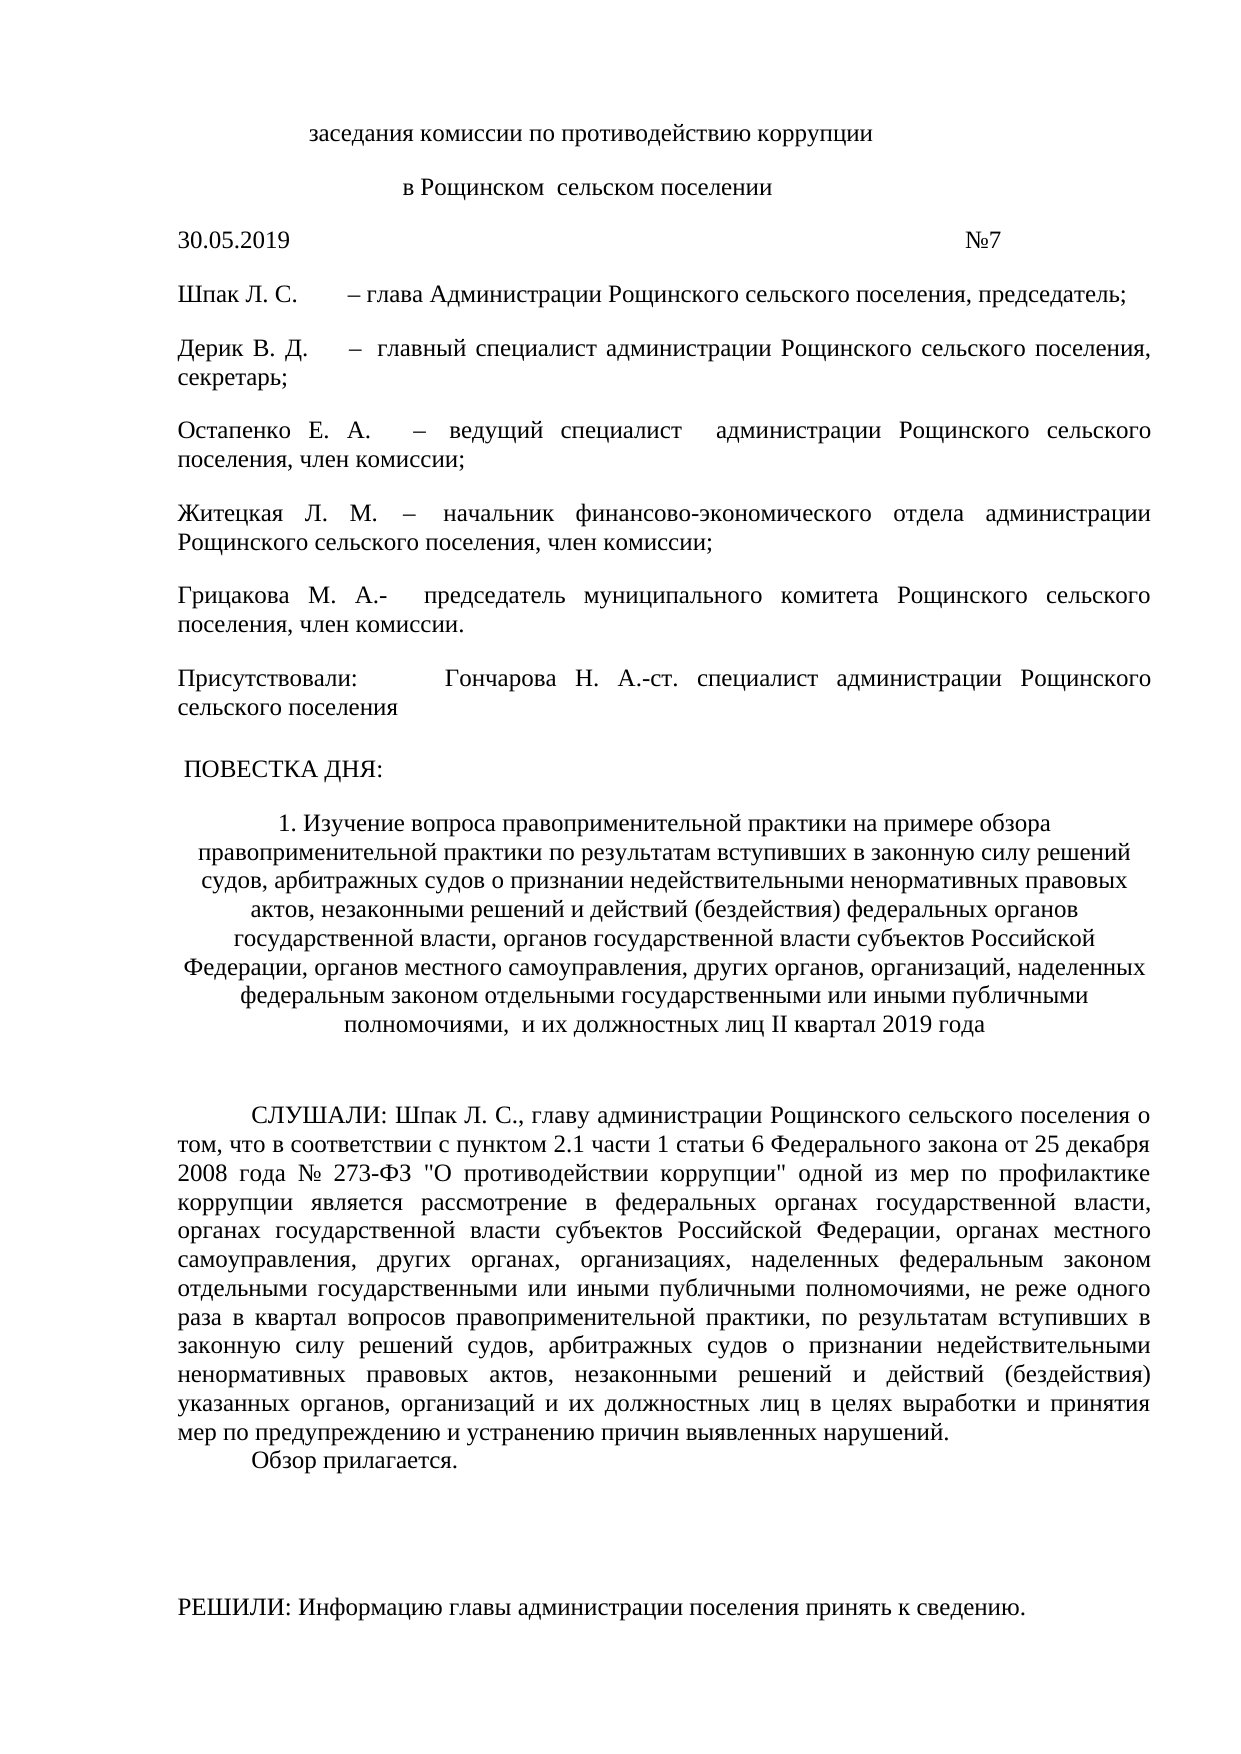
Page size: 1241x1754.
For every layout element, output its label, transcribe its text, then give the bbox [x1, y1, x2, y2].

text Житецкая Л. М. – начальник финансово-экономического отдела администрации Рощинского сельского поселения, член комиссии; [177, 498, 1152, 556]
text ПОВЕСТКА ДНЯ: [177, 746, 1152, 783]
text СЛУШАЛИ: Шпак Л. С., главу администрации Рощинского сельского поселения о том, что в соответствии с пунктом 2.1 части 1 статьи 6 Федерального закона от 25 декабря 2008 года № 273-ФЗ "О противодействии коррупции" одной из мер по профилактике коррупции является рассмотрение в федеральных органах государственной власти, органах государственной власти субъектов Российской Федерации, органах местного самоуправления, других органах, организациях, наделенных федеральным законом отдельными государственными или иными публичными полномочиями, не реже одного раза в квартал вопросов правоприменительной практики, по результатам вступивших в законную силу решений судов, арбитражных судов о признании недействительными ненормативных правовых актов, незаконными решений и действий (бездействия) указанных органов, организаций и их должностных лиц в целях выработки и принятия мер по предупреждению и устранению причин выявленных нарушений. [177, 1101, 1152, 1446]
text Шпак Л. С. – глава Администрации Рощинского сельского поселения, председатель; [177, 279, 1152, 308]
text Дерик В. Д. – главный специалист администрации Рощинского сельского поселения, секретарь; [177, 333, 1152, 391]
text Присутствовали: Гончарова Н. А.-ст. специалист администрации Рощинского сельского поселения [177, 663, 1152, 721]
text Обзор прилагается. [177, 1446, 1152, 1474]
text в Рощинском сельском поселении [177, 172, 1152, 201]
text 30.05.2019 №7 [177, 226, 1152, 254]
text заседания комиссии по противодействию коррупции [177, 118, 1152, 147]
text Остапенко Е. А. – ведущий специалист администрации Рощинского сельского поселения, член комиссии; [177, 416, 1152, 473]
text РЕШИЛИ: Информацию главы администрации поселения принять к сведению. [177, 1584, 1152, 1621]
text 1. Изучение вопроса правоприменительной практики на примере обзора правоприменительной практики по результатам вступивших в законную силу решений судов, арбитражных судов о признании недействительными ненормативных правовых актов, незаконными решений и действий (бездействия) федеральных органов государственной власти, органов государственной власти субъектов Российской Федерации, органов местного самоуправления, других органов, организаций, наделенных федеральным законом отдельными государственными или иными публичными полномочиями, и их должностных лиц II квартал 2019 года [177, 808, 1152, 1038]
text Грицакова М. А.- председатель муниципального комитета Рощинского сельского поселения, член комиссии. [177, 581, 1152, 638]
